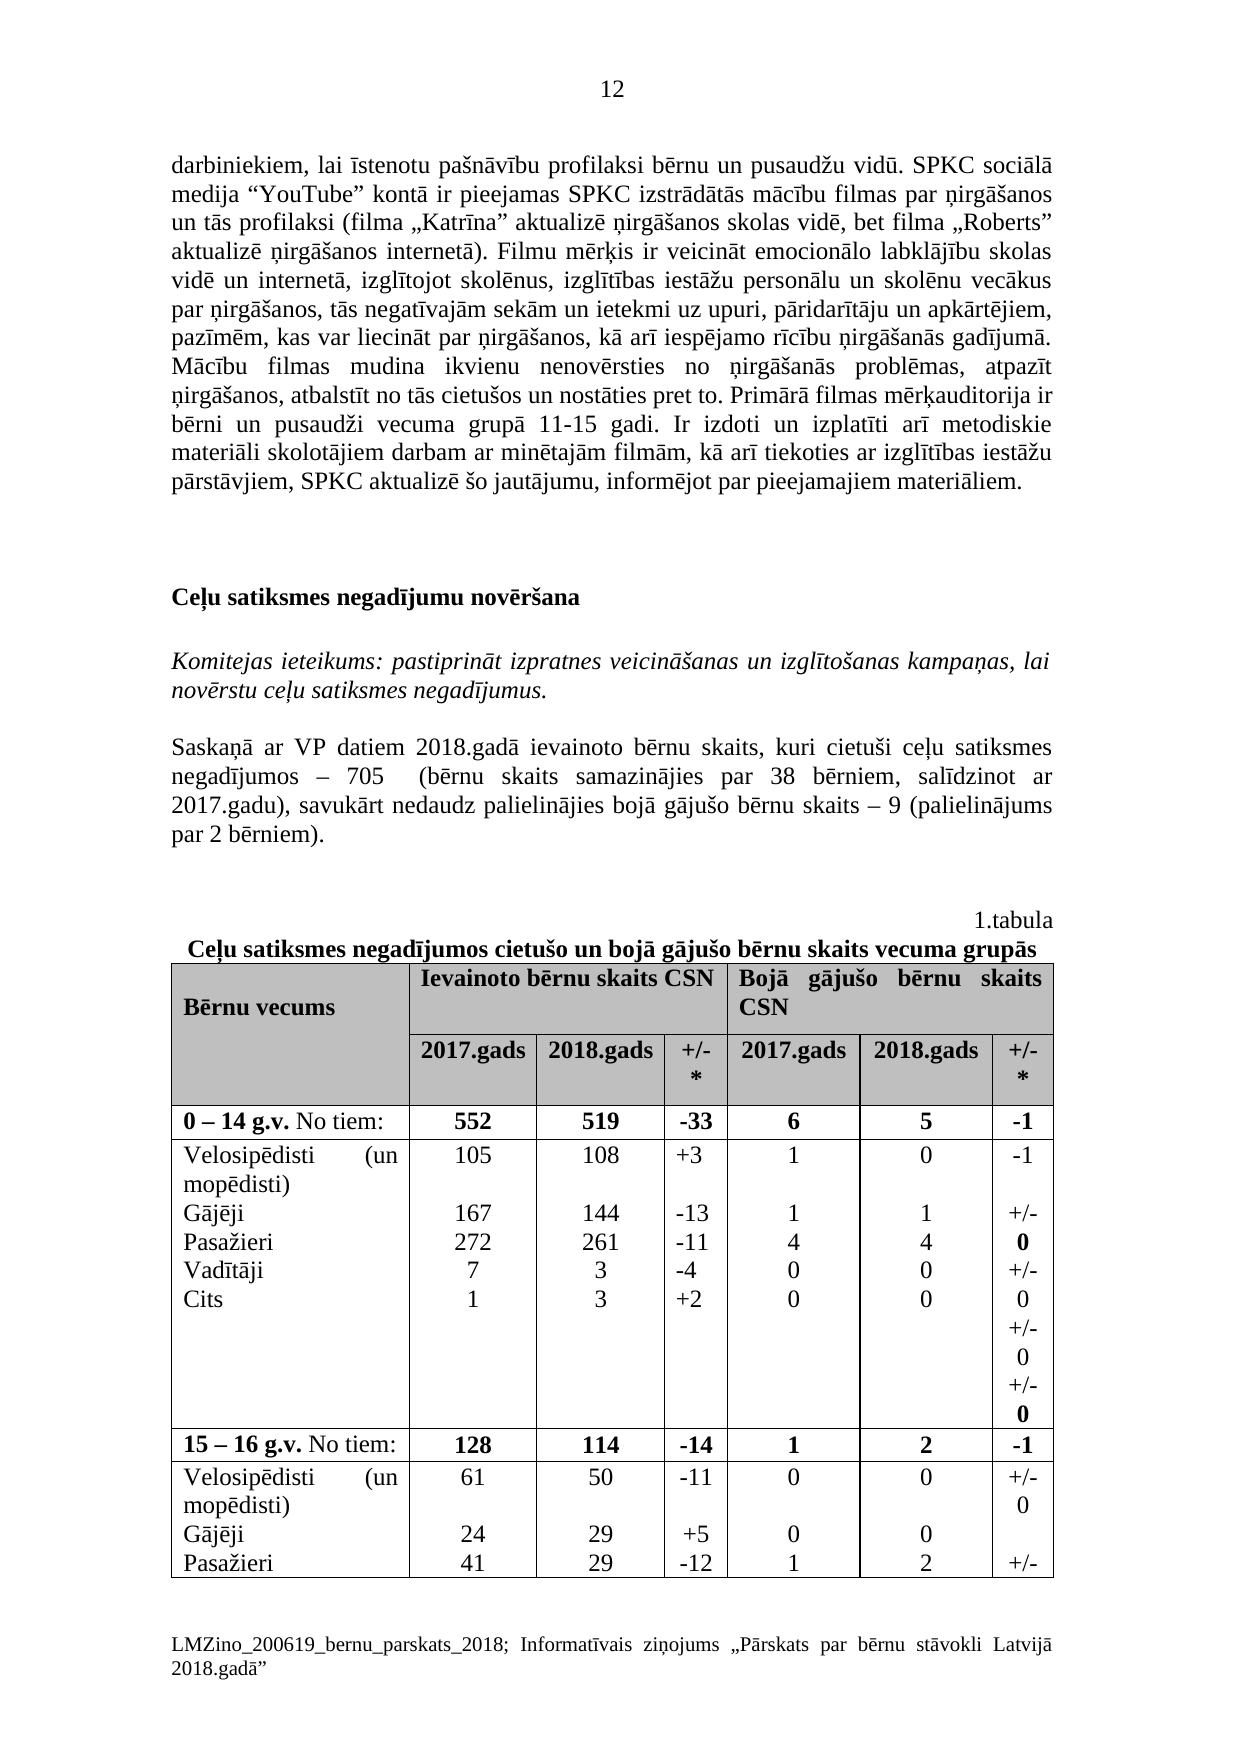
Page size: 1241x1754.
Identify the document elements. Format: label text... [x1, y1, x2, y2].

table_cell 114 [537, 1429, 664, 1461]
table_cell 1 [728, 1429, 859, 1461]
text Saskaņā ar VP datiem 2018.gadā ievainoto bērnu skaits, kuri cietuši ceļu satiksmes negadījumos – 705 (bērnu skaits samazinājies par 38 bērniem, salīdzinot ar 2017.gadu), savukārt nedaudz palielinājies bojā gājušo bērnu skaits – 9 (palielinājums par 2 bērniem). [171, 732, 1053, 847]
table_cell 128 [410, 1429, 536, 1461]
text 1.tabula [171, 905, 1053, 934]
table_cell +/-* [993, 1035, 1053, 1105]
table_cell 0 – 14 g.v. No tiem: [172, 1106, 409, 1139]
table_cell 2 [861, 1429, 992, 1461]
table_cell 61 24 41 2 0 [410, 1462, 536, 1577]
table_cell 552 [410, 1106, 536, 1139]
table_cell 2018.gads [537, 1035, 664, 1105]
table_cell 2017.gads [728, 1035, 859, 1105]
table_cell 2017.gads [410, 1035, 536, 1105]
table_cell 15 – 16 g.v. No tiem: [172, 1429, 409, 1461]
table_cell 0 0 1 0 0 [728, 1462, 859, 1577]
table_cell +/-* [665, 1035, 727, 1105]
text Ceļu satiksmes negadījumos cietušo un bojā gājušo bērnu skaits vecuma grupās [171, 934, 1053, 962]
table_cell 2018.gads [861, 1035, 992, 1105]
table_cell -1 [993, 1429, 1053, 1461]
table_cell -33 [665, 1106, 727, 1139]
table_header Bērnu vecums [172, 964, 409, 1105]
table_cell 5 [861, 1106, 992, 1139]
table_cell 0 1 4 0 0 [861, 1140, 992, 1428]
table_cell 105 167 272 7 1 [410, 1140, 536, 1428]
table_cell +3 -13 -11 -4 +2 [665, 1140, 727, 1428]
table_cell Velosipēdisti (un mopēdisti) Gājēji Pasažieri Vadītāji Cits [172, 1140, 409, 1428]
table_cell 6 [728, 1106, 859, 1139]
table_cell -14 [665, 1429, 727, 1461]
table_cell -1 [993, 1106, 1053, 1139]
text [171, 150, 1053, 495]
table_header Ievainoto bērnu skaits CSN [410, 964, 727, 1034]
table_cell 108 144 261 3 3 [537, 1140, 664, 1428]
table_cell 519 [537, 1106, 664, 1139]
text Komitejas ieteikums: pastiprināt izpratnes veicināšanas un izglītošanas kampaņas, lai novērstu ceļu satiksmes negadījumus. [171, 646, 1053, 704]
table_cell 1 1 4 0 0 [728, 1140, 859, 1428]
subtitle Ceļu satiksmes negadījumu novēršana [171, 582, 1053, 611]
table_header Bojā gājušo bērnu skaits CSN [728, 964, 1053, 1034]
